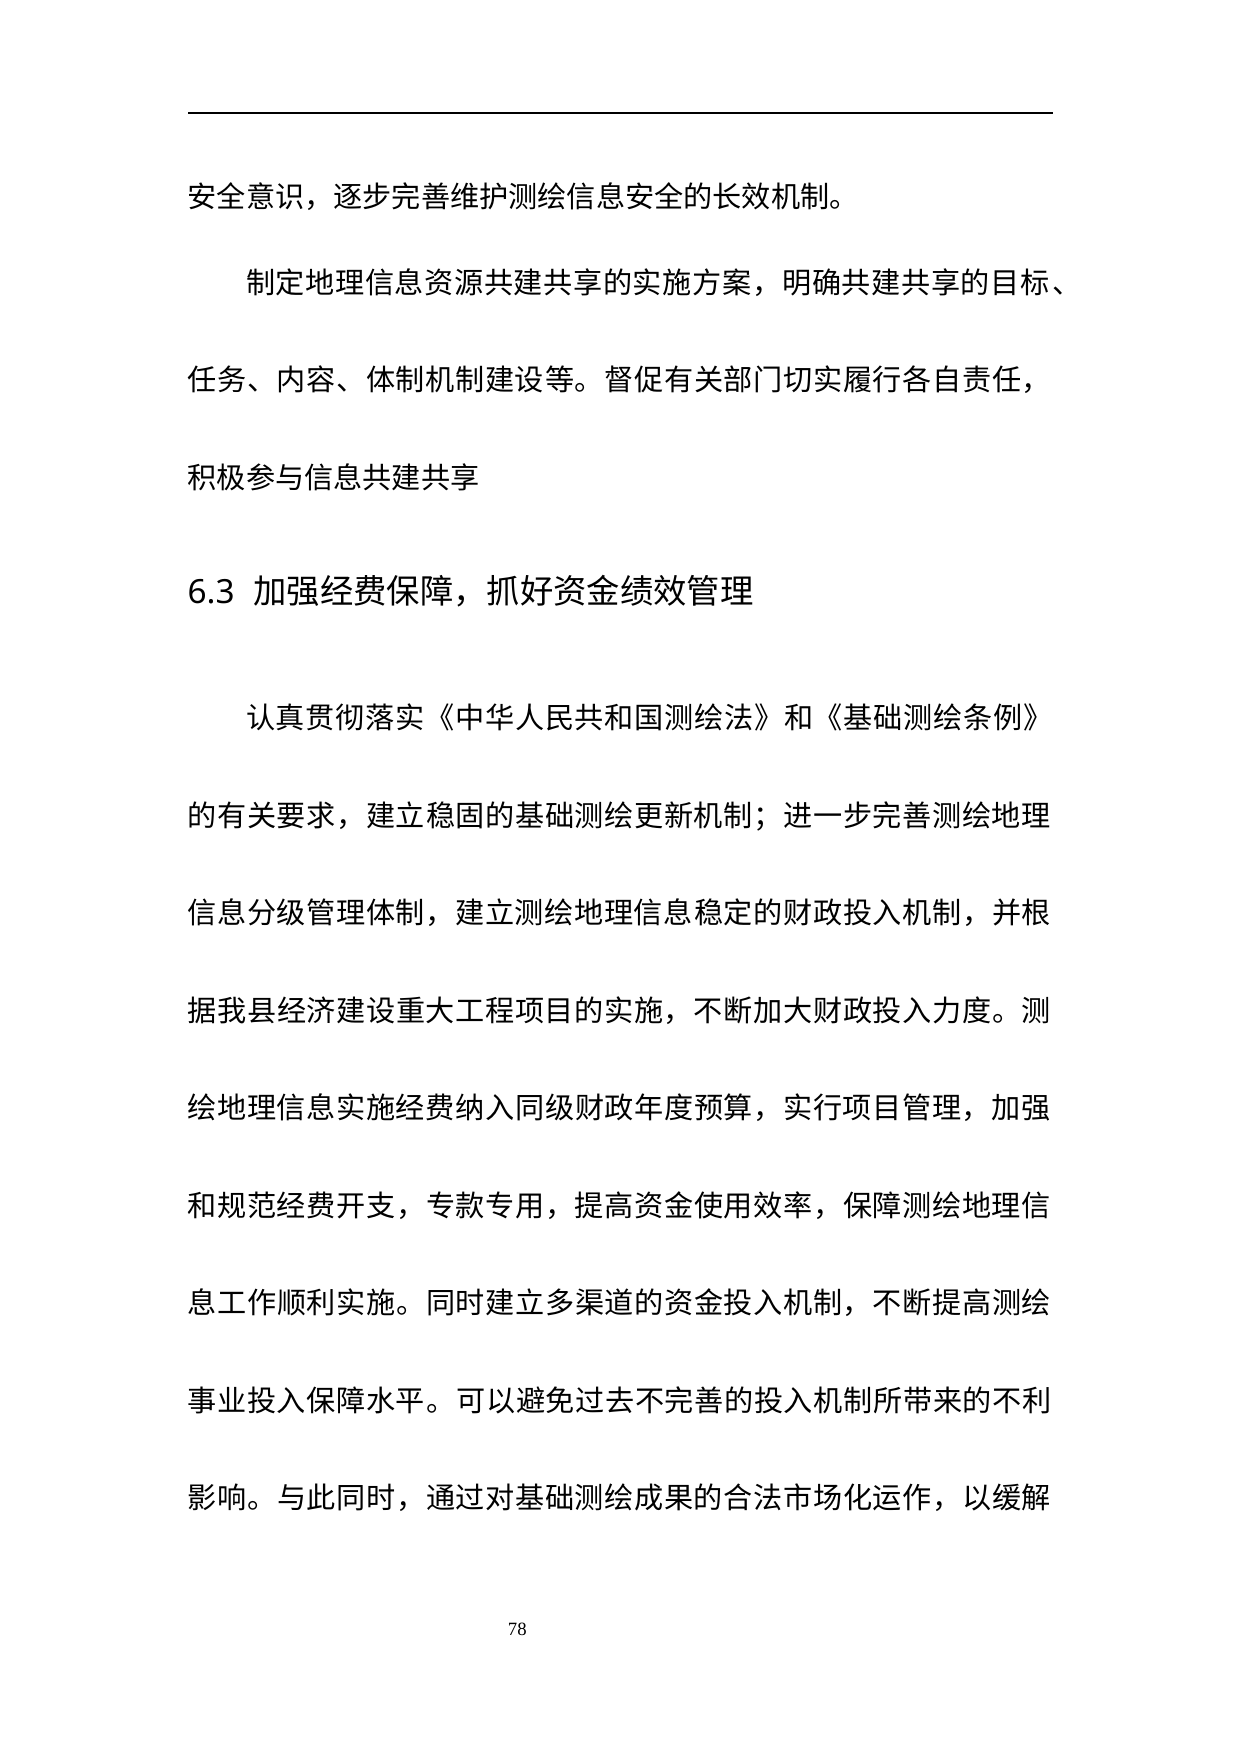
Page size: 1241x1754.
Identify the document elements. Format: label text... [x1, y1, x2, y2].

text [187, 162, 1053, 227]
subtitle 加强经费保障，抓好资金绩效管理 [187, 556, 1053, 621]
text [187, 684, 1053, 1529]
text 制定地理信息资源共建共享的实施方案，明确共建共享的目标、任务、内容、体制机制建设等。督促有关部门切实履行各自责任，积极参与信息共建共享 [187, 248, 1053, 508]
